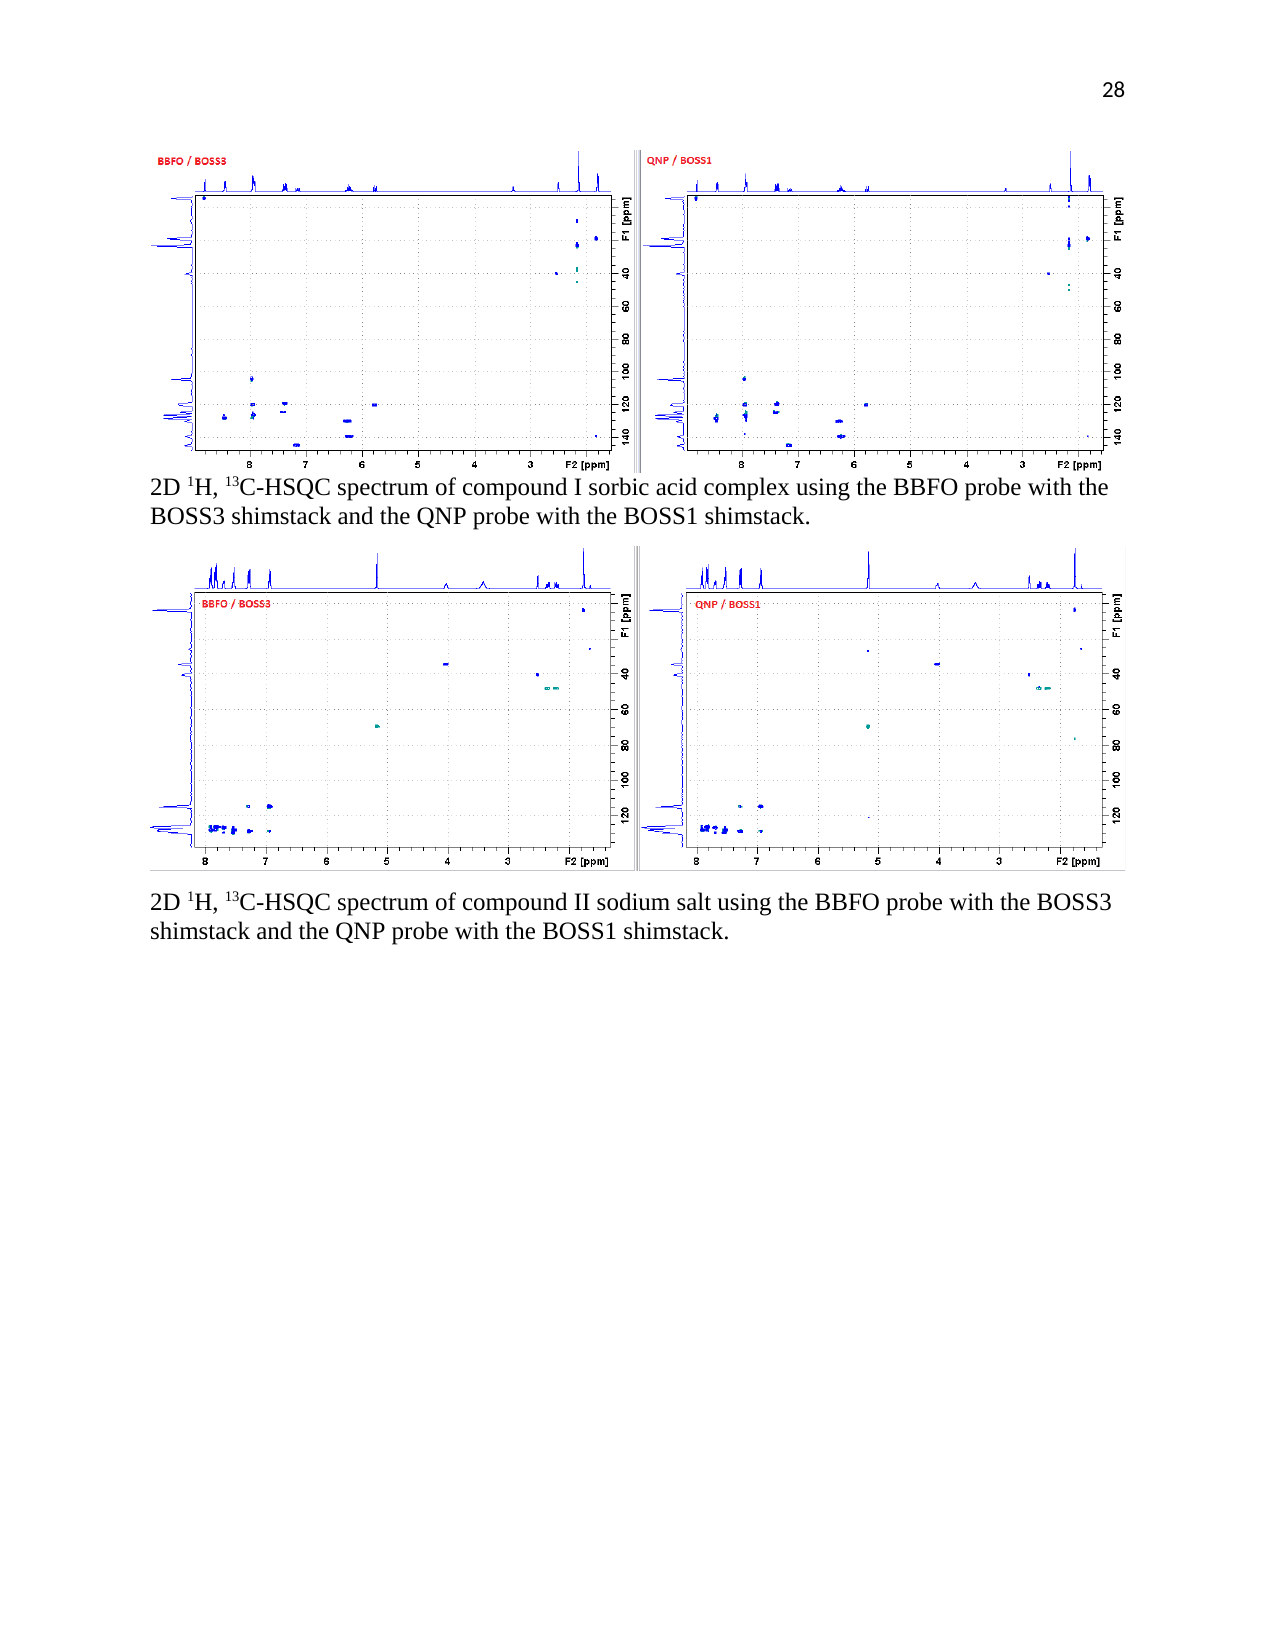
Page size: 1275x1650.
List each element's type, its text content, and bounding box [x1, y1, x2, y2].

text 2D 1H, 13C-HSQC spectrum of compound I sorbic acid complex using the BBFO probe with the BOSS3 shimstack and the QNP probe with the BOSS1 shimstack. [150, 473, 1125, 530]
text 2D 1H, 13C-HSQC spectrum of compound II sodium salt using the BBFO probe with the BOSS3 shimstack and the QNP probe with the BOSS1 shimstack. [150, 887, 1125, 945]
picture [150, 546, 1125, 871]
picture [150, 150, 1125, 473]
